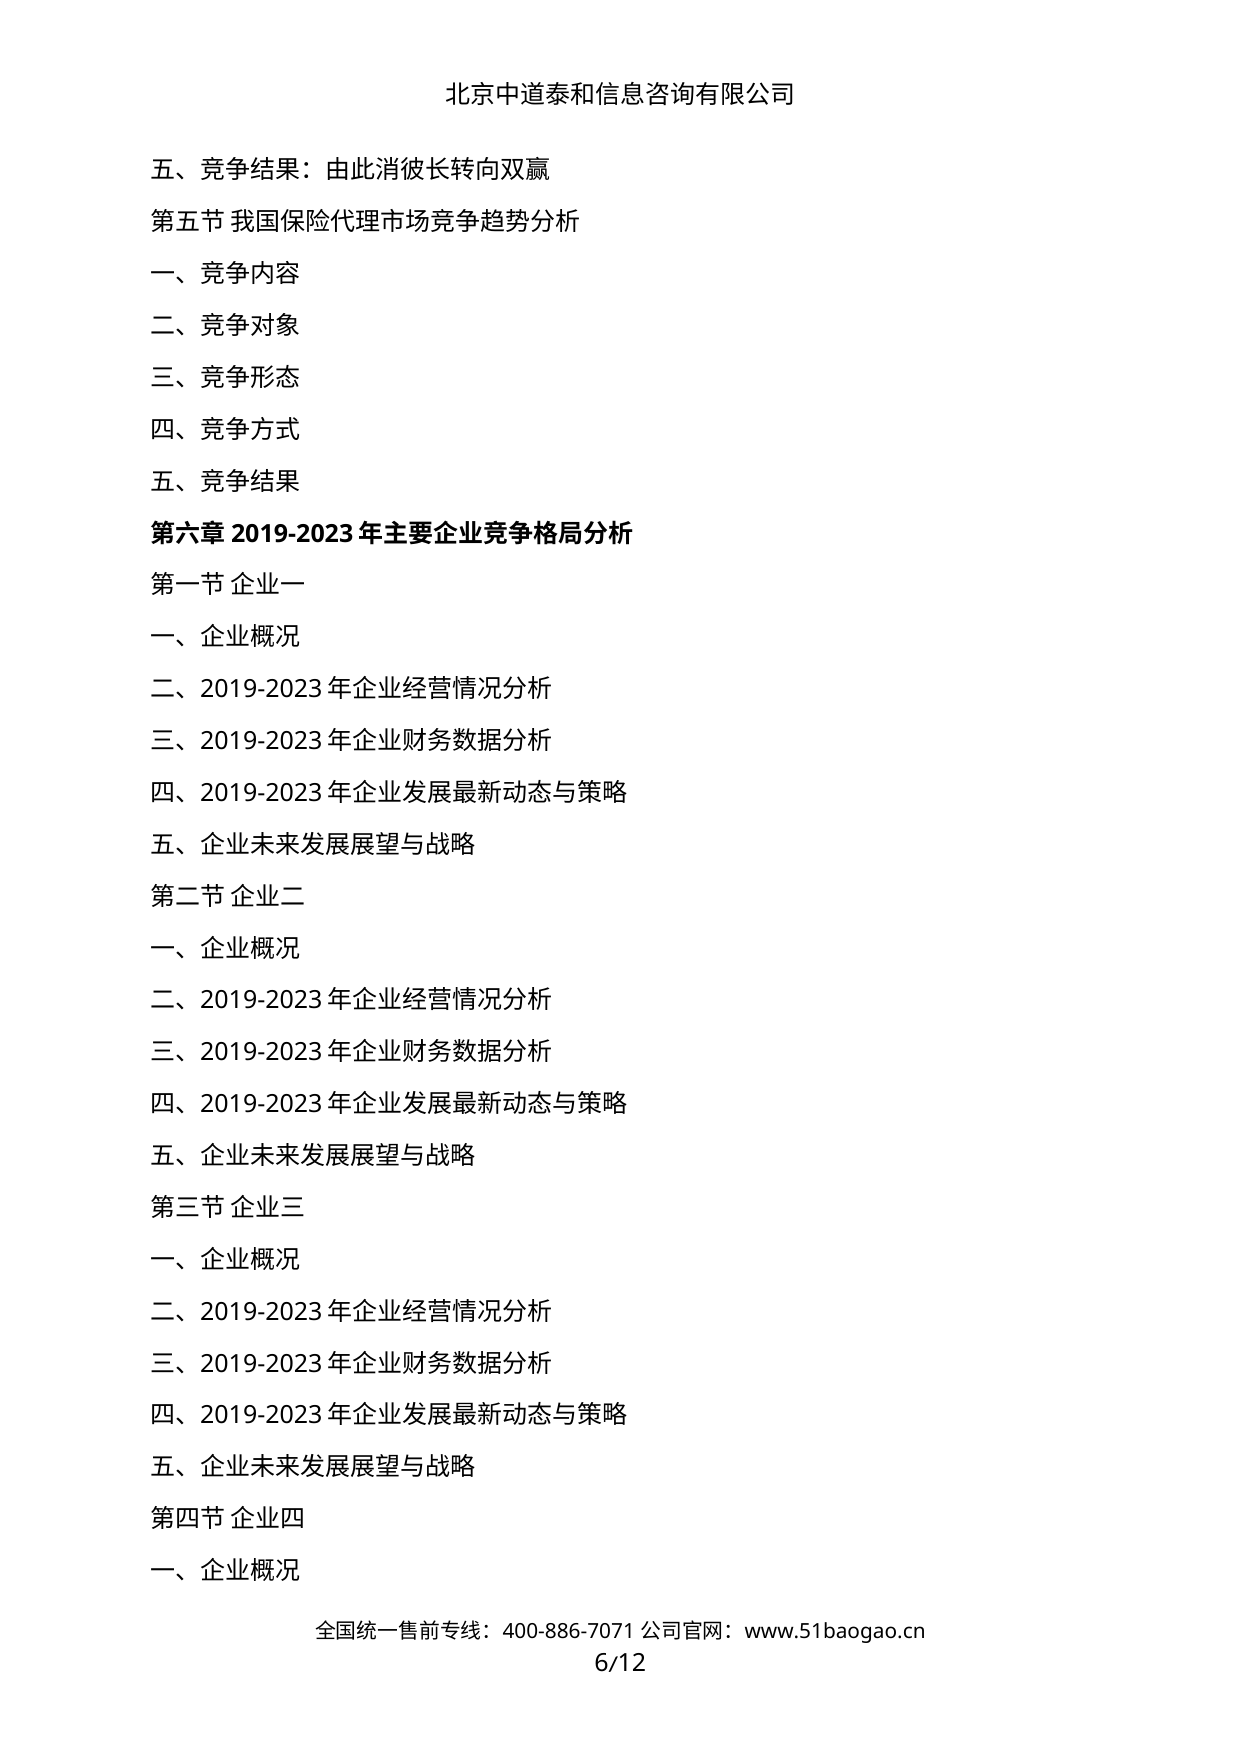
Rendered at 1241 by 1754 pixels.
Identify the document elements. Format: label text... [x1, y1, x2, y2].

text 三、2019-2023年企业财务数据分析 [150, 1032, 1090, 1068]
text 四、2019-2023年企业发展最新动态与策略 [150, 1084, 1090, 1120]
text 一、企业概况 [150, 1239, 1090, 1276]
text 第六章 2019-2023年主要企业竞争格局分析 [150, 513, 1090, 549]
text 四、竞争方式 [150, 409, 1090, 446]
text 四、2019-2023年企业发展最新动态与策略 [150, 772, 1090, 809]
text 二、2019-2023年企业经营情况分析 [150, 669, 1090, 705]
text 三、2019-2023年企业财务数据分析 [150, 721, 1090, 757]
text 五、企业未来发展展望与战略 [150, 1136, 1090, 1172]
text 第五节 我国保险代理市场竞争趋势分析 [150, 202, 1090, 238]
text 一、竞争内容 [150, 254, 1090, 290]
text 五、企业未来发展展望与战略 [150, 824, 1090, 861]
text 五、竞争结果：由此消彼长转向双赢 [150, 150, 1090, 186]
text 第三节 企业三 [150, 1187, 1090, 1224]
text 一、企业概况 [150, 928, 1090, 964]
text 第一节 企业一 [150, 565, 1090, 601]
text 五、企业未来发展展望与战略 [150, 1447, 1090, 1483]
text 二、2019-2023年企业经营情况分析 [150, 1291, 1090, 1327]
text 二、竞争对象 [150, 306, 1090, 342]
text 三、2019-2023年企业财务数据分析 [150, 1343, 1090, 1379]
text 第二节 企业二 [150, 876, 1090, 912]
text 四、2019-2023年企业发展最新动态与策略 [150, 1395, 1090, 1431]
text 第四节 企业四 [150, 1499, 1090, 1535]
text 一、企业概况 [150, 617, 1090, 653]
text 五、竞争结果 [150, 461, 1090, 497]
text 三、竞争形态 [150, 357, 1090, 394]
text 一、企业概况 [150, 1551, 1090, 1587]
text 二、2019-2023年企业经营情况分析 [150, 980, 1090, 1016]
